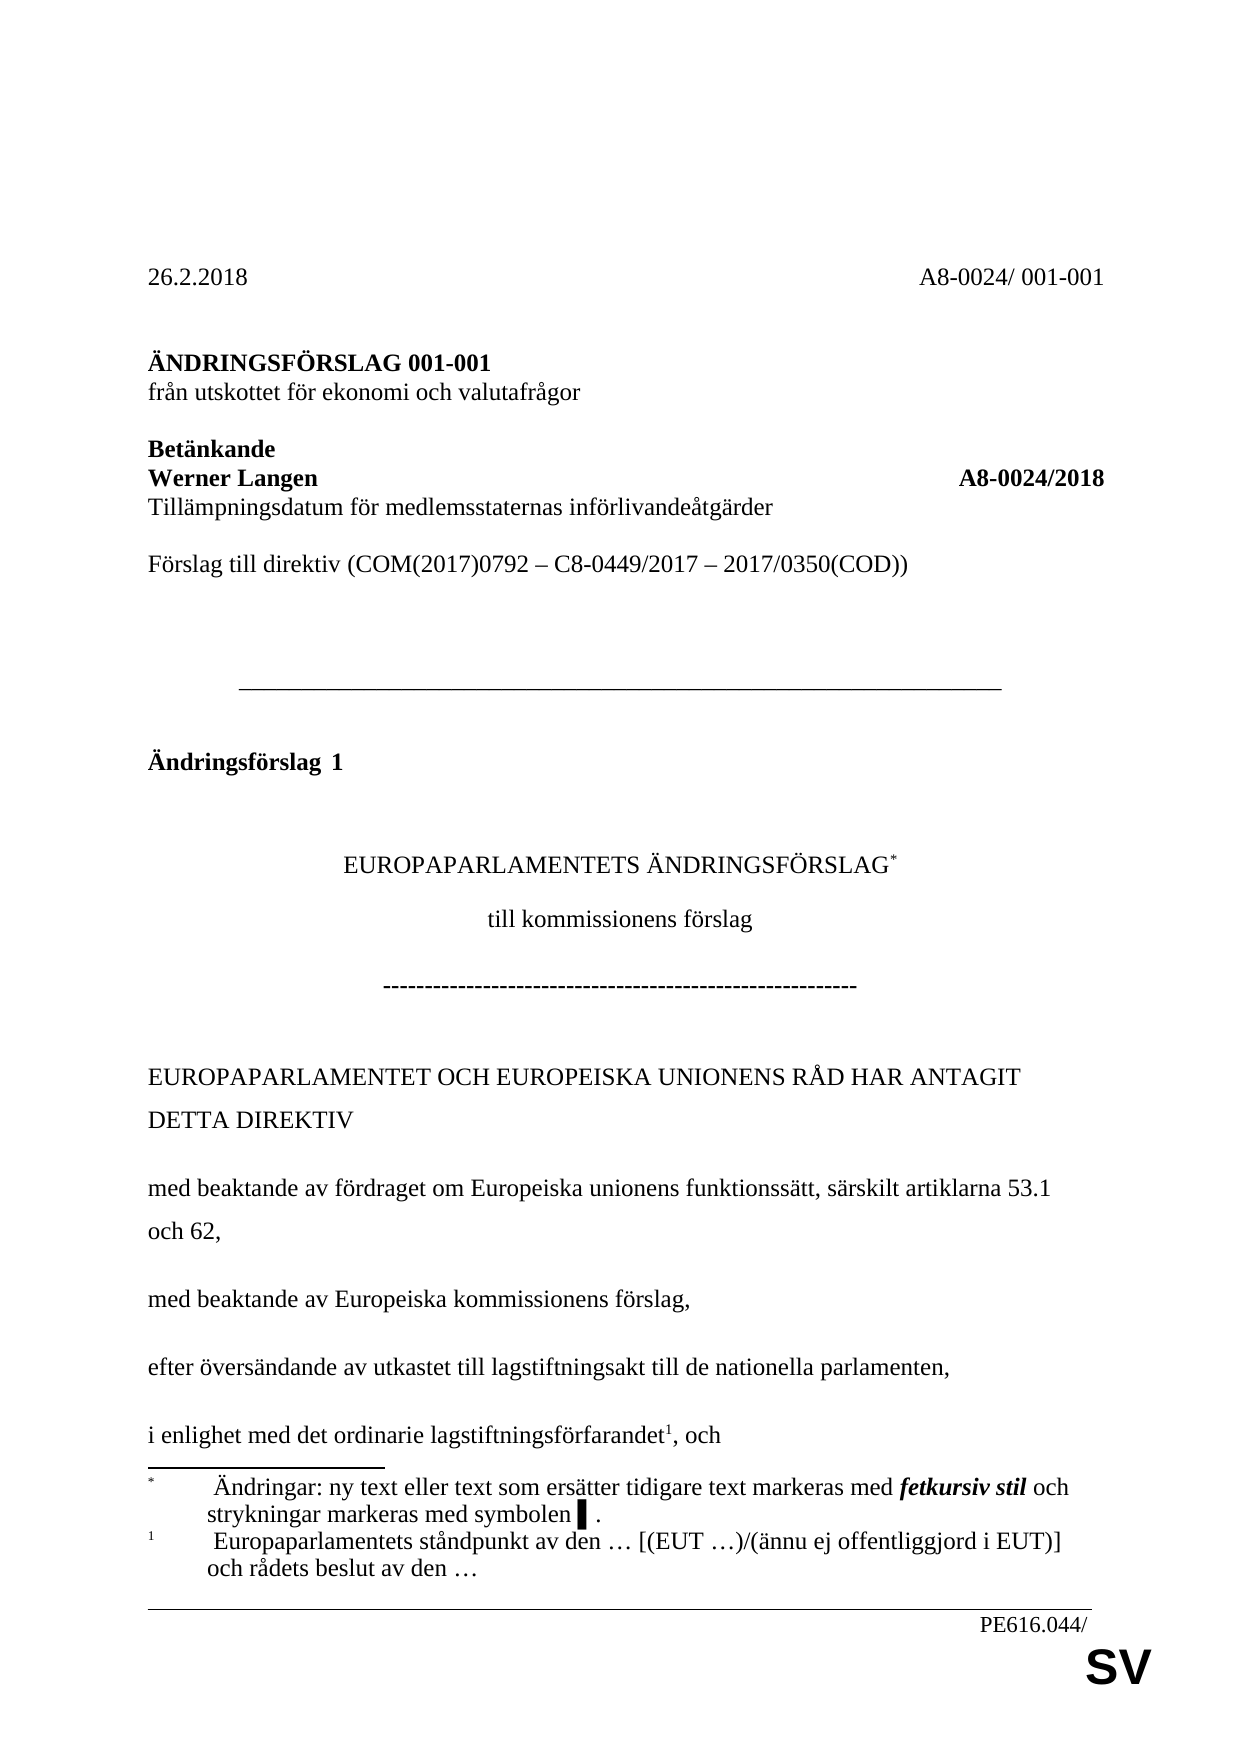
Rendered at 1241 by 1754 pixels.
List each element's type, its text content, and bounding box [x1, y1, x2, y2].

text Betänkande [148, 434, 1092, 463]
text ÄNDRINGSFÖRSLAG 001-001 [148, 348, 1092, 377]
text --------------------------------------------------------- [148, 971, 1092, 999]
text från <Committee>utskottet för ekonomi och valutafrågor</Committee> [148, 377, 1092, 406]
text i enlighet med det ordinarie lagstiftningsförfarandet, och [148, 1421, 1092, 1449]
text _____________________________________________________________ [148, 664, 1092, 693]
text Ändringsförslag 1 [148, 747, 1092, 776]
text efter översändande av utkastet till lagstiftningsakt till de nationella parlamenten, [148, 1352, 1092, 1381]
text med beaktande av fördraget om Europeiska unionens funktionssätt, särskilt artiklarna 53.1 och 62, [148, 1173, 1092, 1245]
text <ShortTitel>Tillämpningsdatum för medlemsstaternas införlivandeåtgärder</ShortTitel> [148, 492, 1092, 521]
text EUROPAPARLAMENTET OCH EUROPEISKA UNIONENS RÅD HAR ANTAGIT DETTA DIREKTIV [148, 1062, 1092, 1134]
text <Procedure>Förslag till direktiv</Procedure> <ReferenceNo>(COM(2017)0792 – C8-0449/2017 – 2017/0350(COD))</ReferenceNo> [148, 549, 1092, 578]
text <Date>26.2.2018</Date> A8-0024/ <NumOfAM>001-001</NumOfAM> [148, 262, 1092, 291]
text till kommissionens förslag [148, 904, 1092, 933]
text <Chairman>Werner Langen</Chairman> <A5Nr>A8-0024/2018</A5Nr> [148, 463, 1092, 492]
text med beaktande av Europeiska kommissionens förslag, [148, 1284, 1092, 1313]
subtitle EUROPAPARLAMENTETS ÄNDRINGSFÖRSLAG* [148, 851, 1092, 879]
